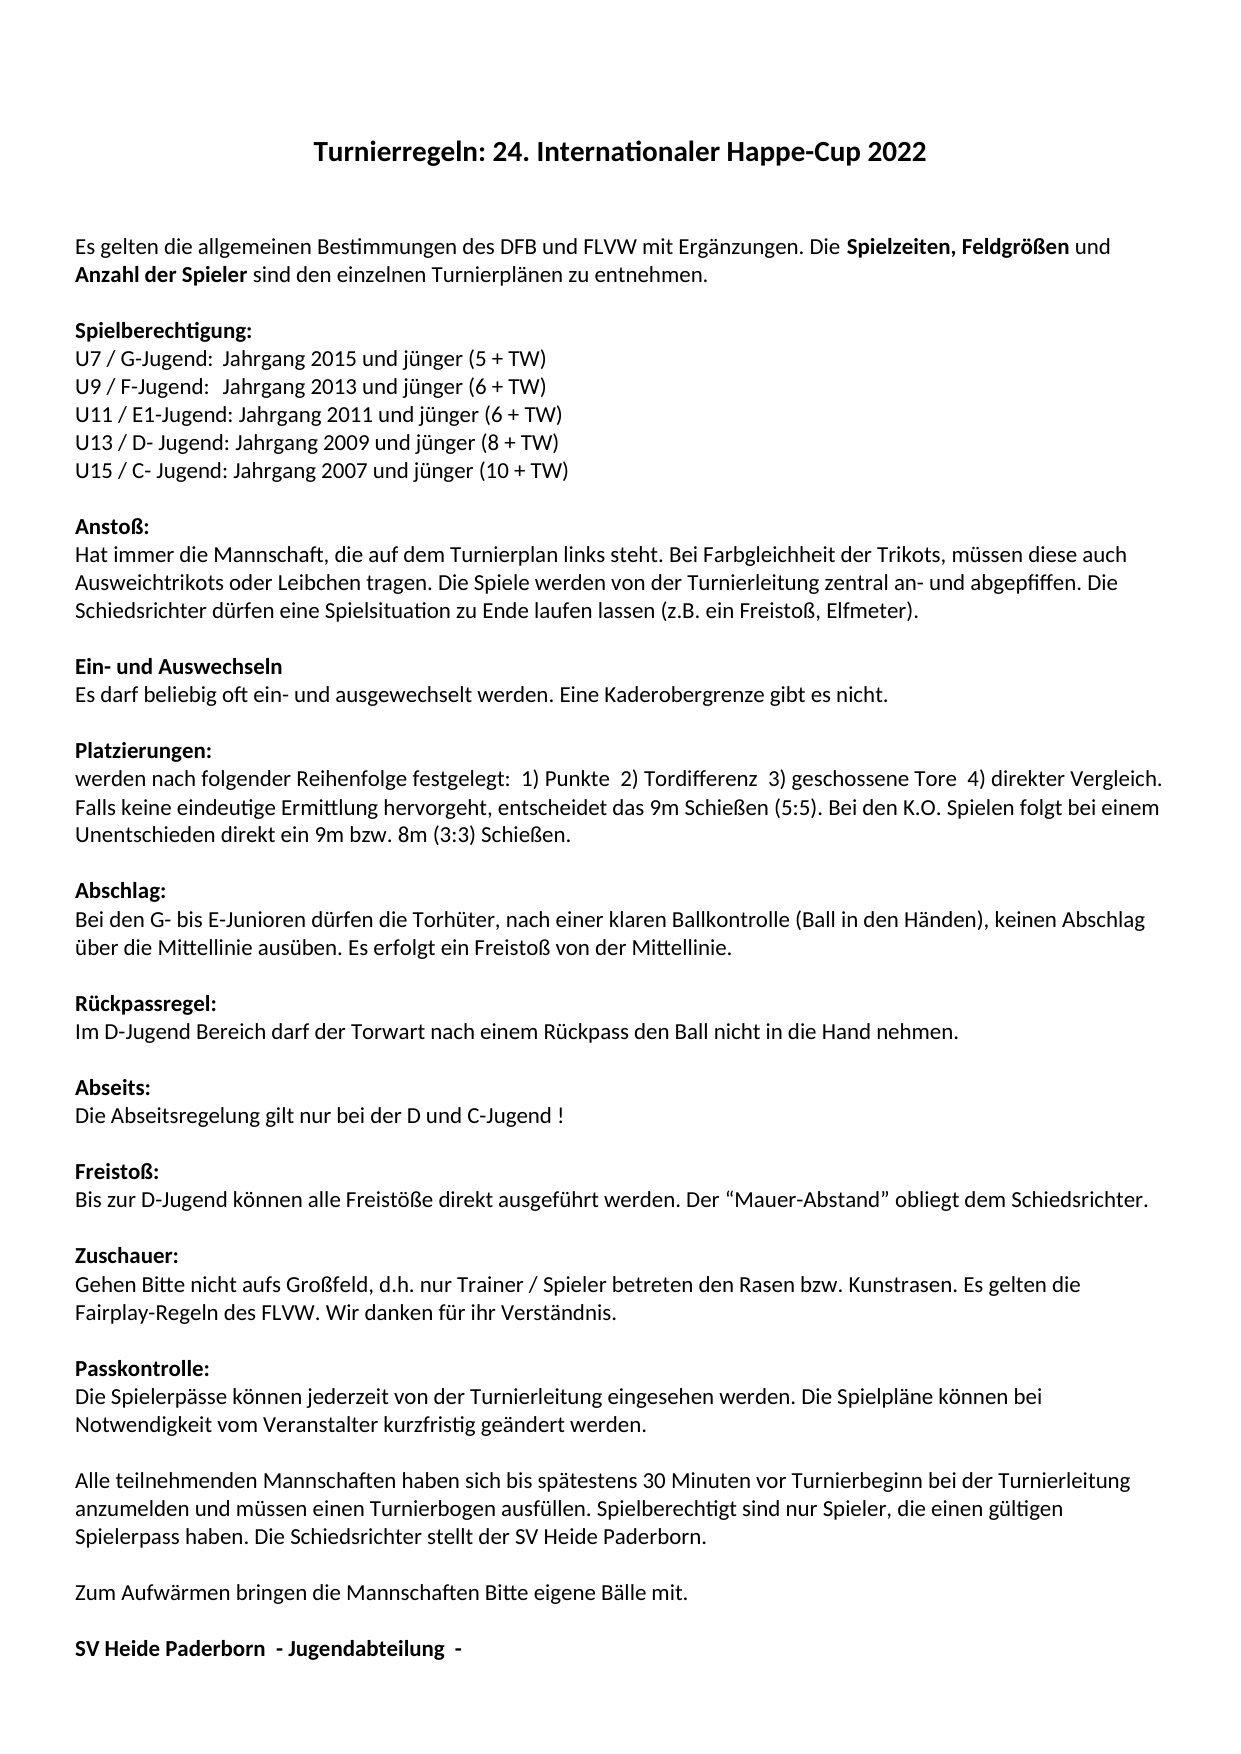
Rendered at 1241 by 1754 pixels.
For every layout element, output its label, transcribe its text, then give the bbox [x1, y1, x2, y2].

text U7 / G-Jugend: Jahrgang 2015 und jünger (5 + TW) [75, 344, 1165, 372]
text Platzierungen: [75, 737, 1165, 764]
text Es darf beliebig oft ein- und ausgewechselt werden. Eine Kaderobergrenze gibt es nicht. [75, 681, 1165, 708]
text Im D-Jugend Bereich darf der Torwart nach einem Rückpass den Ball nicht in die Hand nehmen. [75, 1017, 1165, 1045]
text Es gelten die allgemeinen Bestimmungen des DFB und FLVW mit Ergänzungen. Die Spielzeiten, Feldgrößen und Anzahl der Spieler sind den einzelnen Turnierplänen zu entnehmen. [75, 232, 1165, 288]
text Ein- und Auswechseln [75, 652, 1165, 681]
text Die Spielerpässe können jederzeit von der Turnierleitung eingesehen werden. Die Spielpläne können bei Notwendigkeit vom Veranstalter kurzfristig geändert werden. [75, 1382, 1165, 1438]
text Gehen Bitte nicht aufs Großfeld, d.h. nur Trainer / Spieler betreten den Rasen bzw. Kunstrasen. Es gelten die Fairplay-Regeln des FLVW. Wir danken für ihr Verständnis. [75, 1270, 1165, 1326]
text SV Heide Paderborn - Jugendabteilung - [75, 1634, 1165, 1662]
text Zum Aufwärmen bringen die Mannschaften Bitte eigene Bälle mit. [75, 1578, 1165, 1606]
text Bis zur D-Jugend können alle Freistöße direkt ausgeführt werden. Der “Mauer-Abstand” obliegt dem Schiedsrichter. [75, 1185, 1165, 1213]
text Freistoß: [75, 1157, 1165, 1185]
text Rückpassregel: [75, 989, 1165, 1017]
text Abschlag: [75, 877, 1165, 905]
text Passkontrolle: [75, 1354, 1165, 1382]
text Anstoß: [75, 512, 1165, 540]
text werden nach folgender Reihenfolge festgelegt: 1) Punkte 2) Tordifferenz 3) geschossene Tore 4) direkter Vergleich. Falls keine eindeutige Ermittlung hervorgeht, entscheidet das 9m Schießen (5:5). Bei den K.O. Spielen folgt bei einem Unentschieden direkt ein 9m bzw. 8m (3:3) Schießen. [75, 764, 1165, 849]
text Hat immer die Mannschaft, die auf dem Turnierplan links steht. Bei Farbgleichheit der Trikots, müssen diese auch Ausweichtrikots oder Leibchen tragen. Die Spiele werden von der Turnierleitung zentral an- und abgepfiffen. Die Schiedsrichter dürfen eine Spielsituation zu Ende laufen lassen (z.B. ein Freistoß, Elfmeter). [75, 540, 1165, 624]
text Alle teilnehmenden Mannschaften haben sich bis spätestens 30 Minuten vor Turnierbeginn bei der Turnierleitung anzumelden und müssen einen Turnierbogen ausfüllen. Spielberechtigt sind nur Spieler, die einen gültigen Spielerpass haben. Die Schiedsrichter stellt der SV Heide Paderborn. [75, 1466, 1165, 1550]
text Bei den G- bis E-Junioren dürfen die Torhüter, nach einer klaren Ballkontrolle (Ball in den Händen), keinen Abschlag über die Mittellinie ausüben. Es erfolgt ein Freistoß von der Mittellinie. [75, 905, 1165, 961]
text U13 / D- Jugend: Jahrgang 2009 und jünger (8 + TW) [75, 428, 1165, 456]
text Spielberechtigung: [75, 316, 1165, 344]
text Turnierregeln: 24. Internationaler Happe-Cup 2022 [75, 133, 1165, 168]
text Abseits: [75, 1073, 1165, 1101]
text Zuschauer: [75, 1242, 1165, 1270]
text Die Abseitsregelung gilt nur bei der D und C-Jugend ! [75, 1101, 1165, 1129]
text U9 / F-Jugend: Jahrgang 2013 und jünger (6 + TW) [75, 372, 1165, 400]
text U15 / C- Jugend: Jahrgang 2007 und jünger (10 + TW) [75, 456, 1165, 484]
text U11 / E1-Jugend: Jahrgang 2011 und jünger (6 + TW) [75, 400, 1165, 428]
